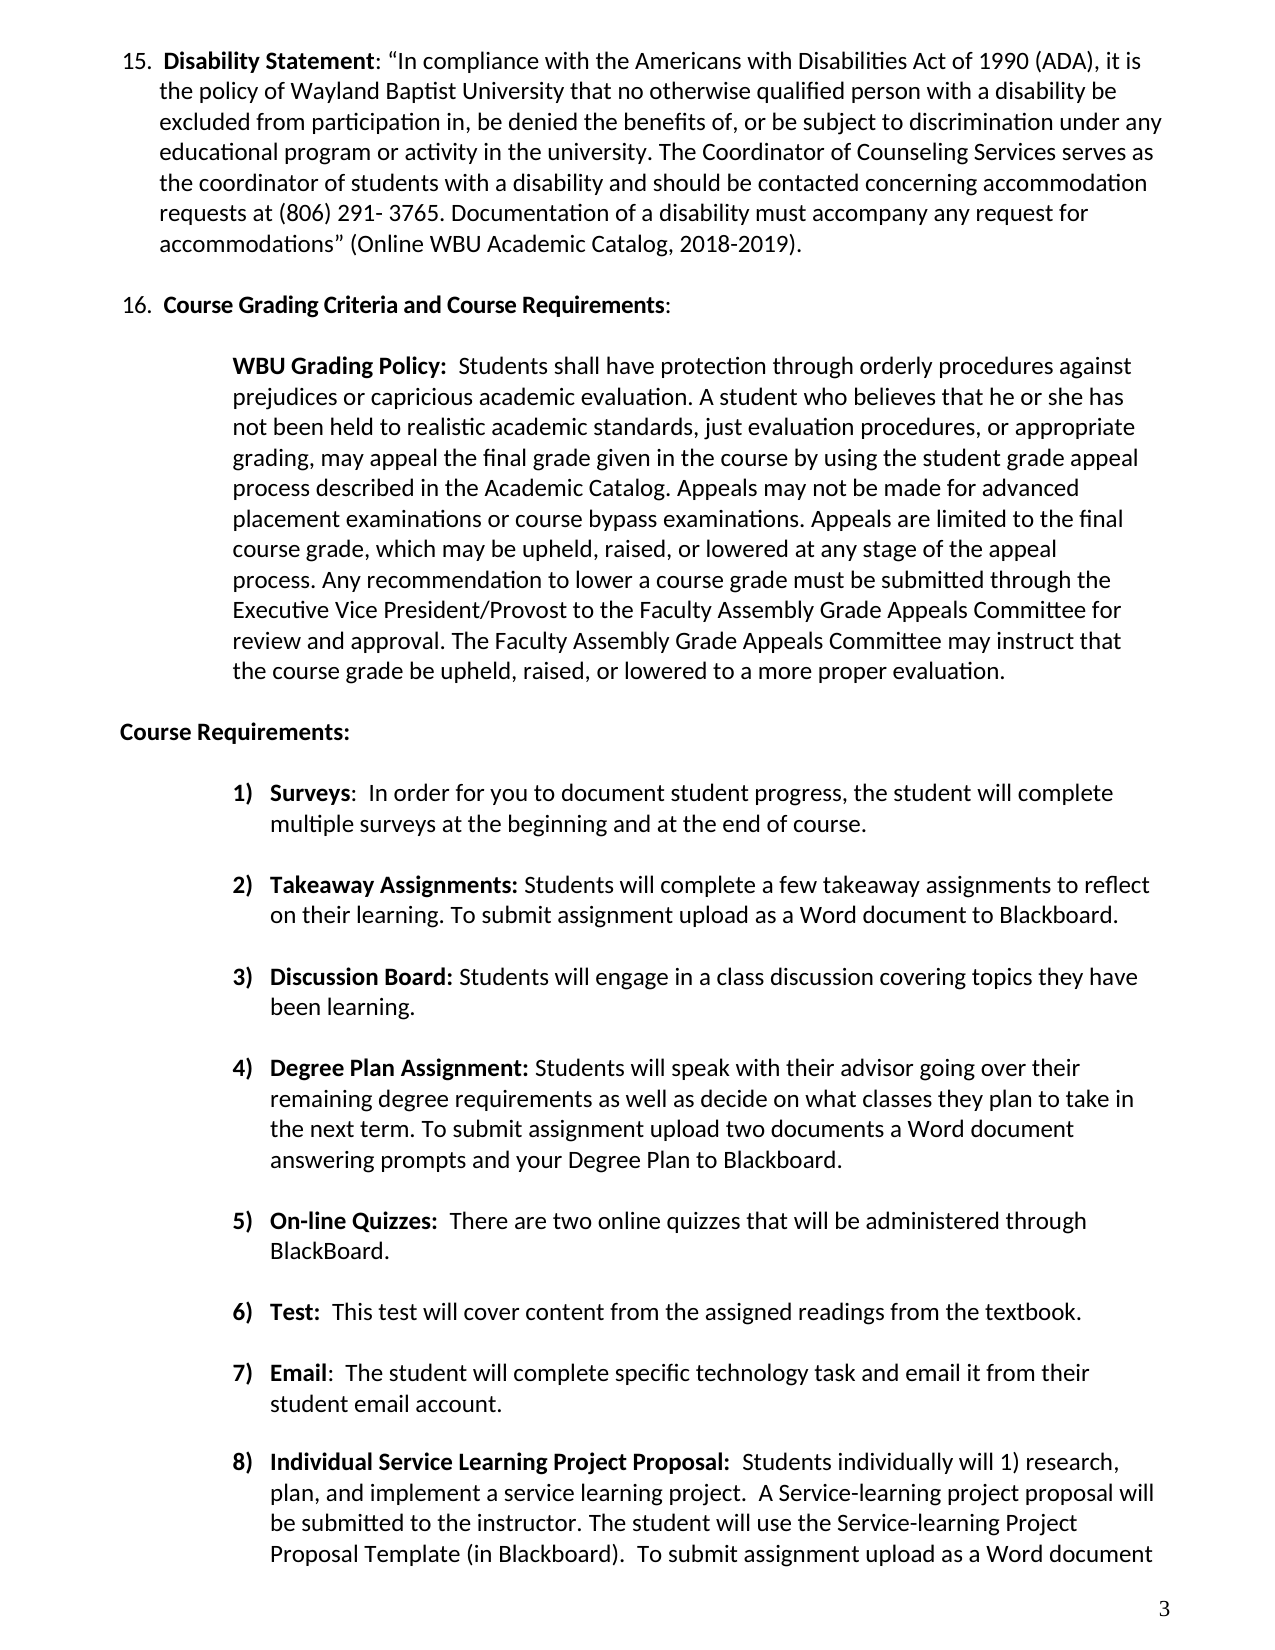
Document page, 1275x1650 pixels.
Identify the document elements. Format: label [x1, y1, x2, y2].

table_cell [109, 45, 1181, 1568]
